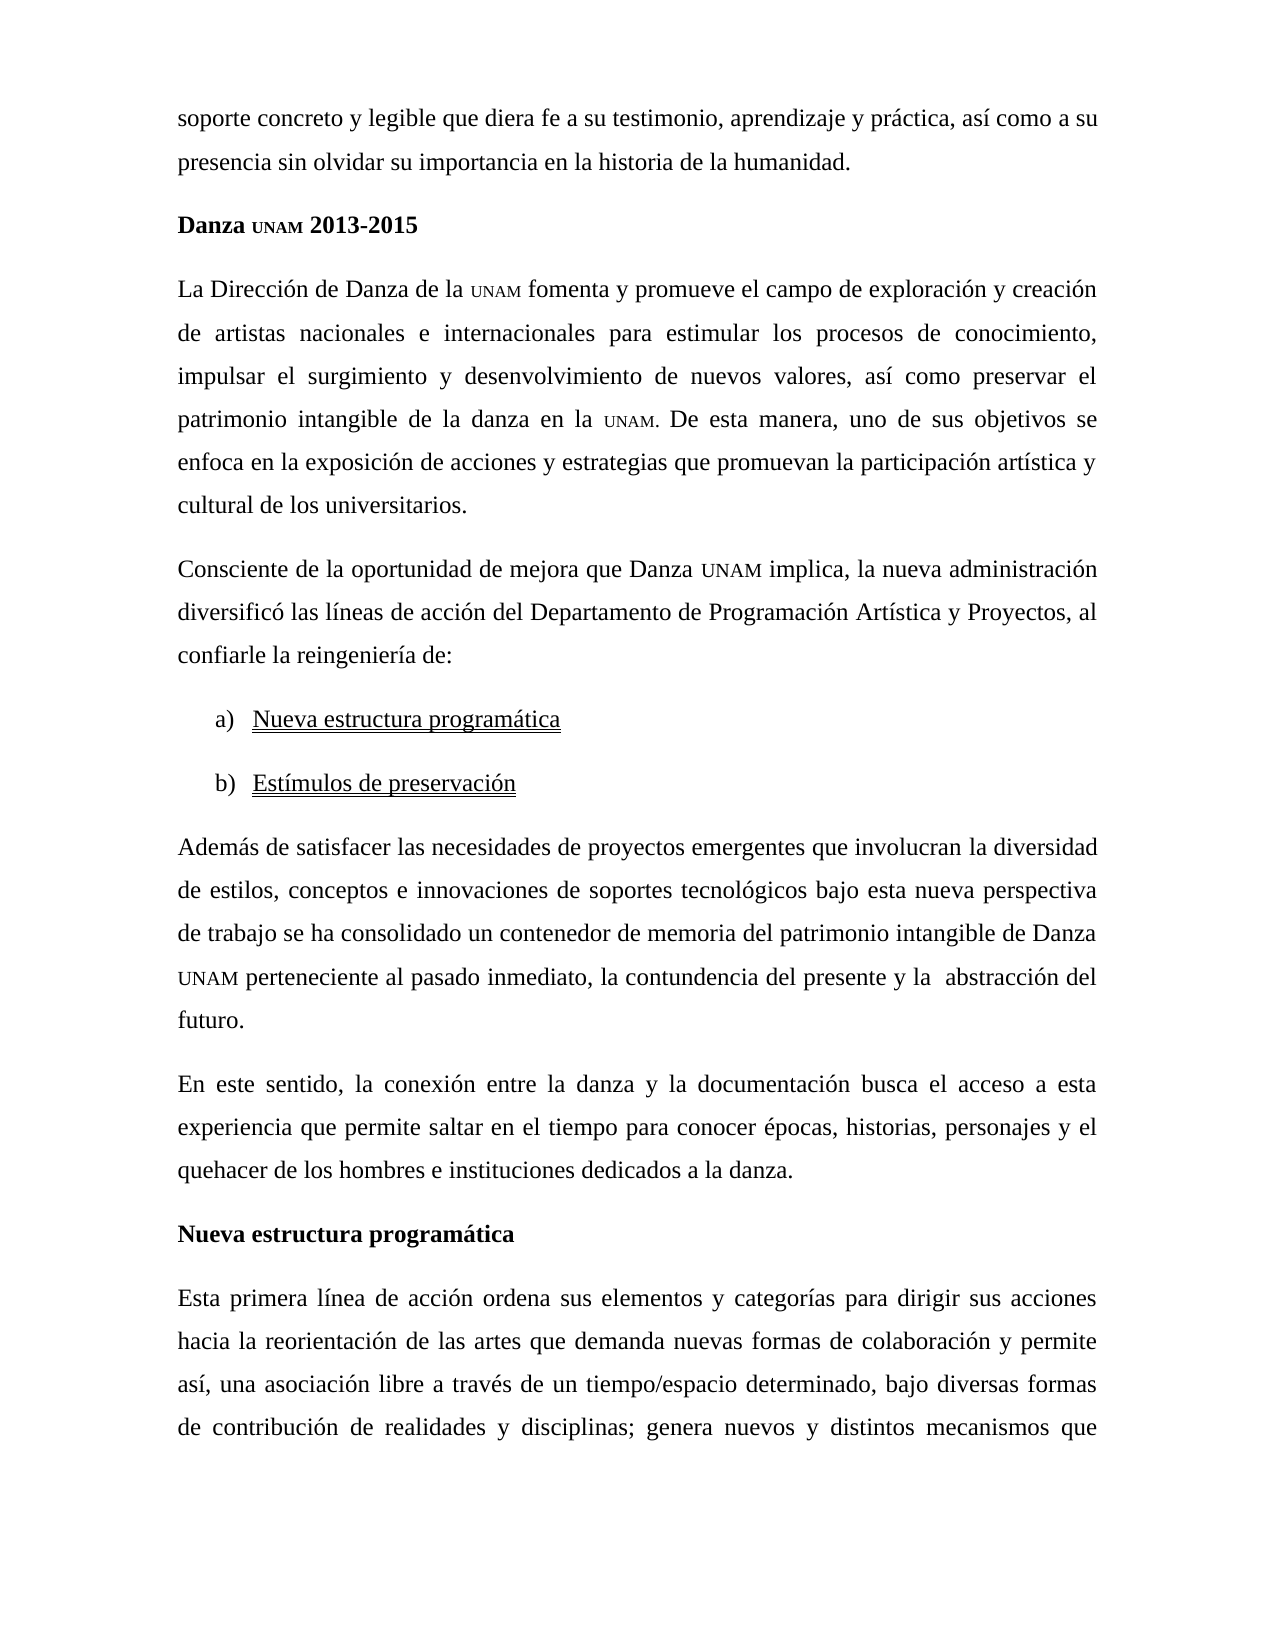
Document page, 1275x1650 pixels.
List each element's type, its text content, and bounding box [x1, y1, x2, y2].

text Además de satisfacer las necesidades de proyectos emergentes que involucran la diversidad de estilos, conceptos e innovaciones de soportes tecnológicos bajo esta nueva perspectiva de trabajo se ha consolidado un contenedor de memoria del patrimonio intangible de Danza unam perteneciente al pasado inmediato, la contundencia del presente y la abstracción del futuro. [177, 832, 1098, 1033]
list Estímulos de preservación [215, 768, 1098, 797]
text En este sentido, la conexión entre la danza y la documentación busca el acceso a esta experiencia que permite saltar en el tiempo para conocer épocas, historias, personajes y el quehacer de los hombres e instituciones dedicados a la danza. [177, 1069, 1098, 1184]
text Danza unam 2013-2015 [177, 211, 1098, 239]
text La Dirección de Danza de la unam fomenta y promueve el campo de exploración y creación de artistas nacionales e internacionales para estimular los procesos de conocimiento, impulsar el surgimiento y desenvolvimiento de nuevos valores, así como preservar el patrimonio intangible de la danza en la unam. De esta manera, uno de sus objetivos se enfoca en la exposición de acciones y estrategias que promuevan la participación artística y cultural de los universitarios. [177, 274, 1098, 519]
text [177, 1283, 1098, 1441]
list Nueva estructura programática [215, 704, 1098, 733]
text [177, 103, 1098, 175]
text Consciente de la oportunidad de mejora que Danza unam implica, la nueva administración diversificó las líneas de acción del Departamento de Programación Artística y Proyectos, al confiarle la reingeniería de: [177, 554, 1098, 669]
text Nueva estructura programática [177, 1219, 1098, 1248]
